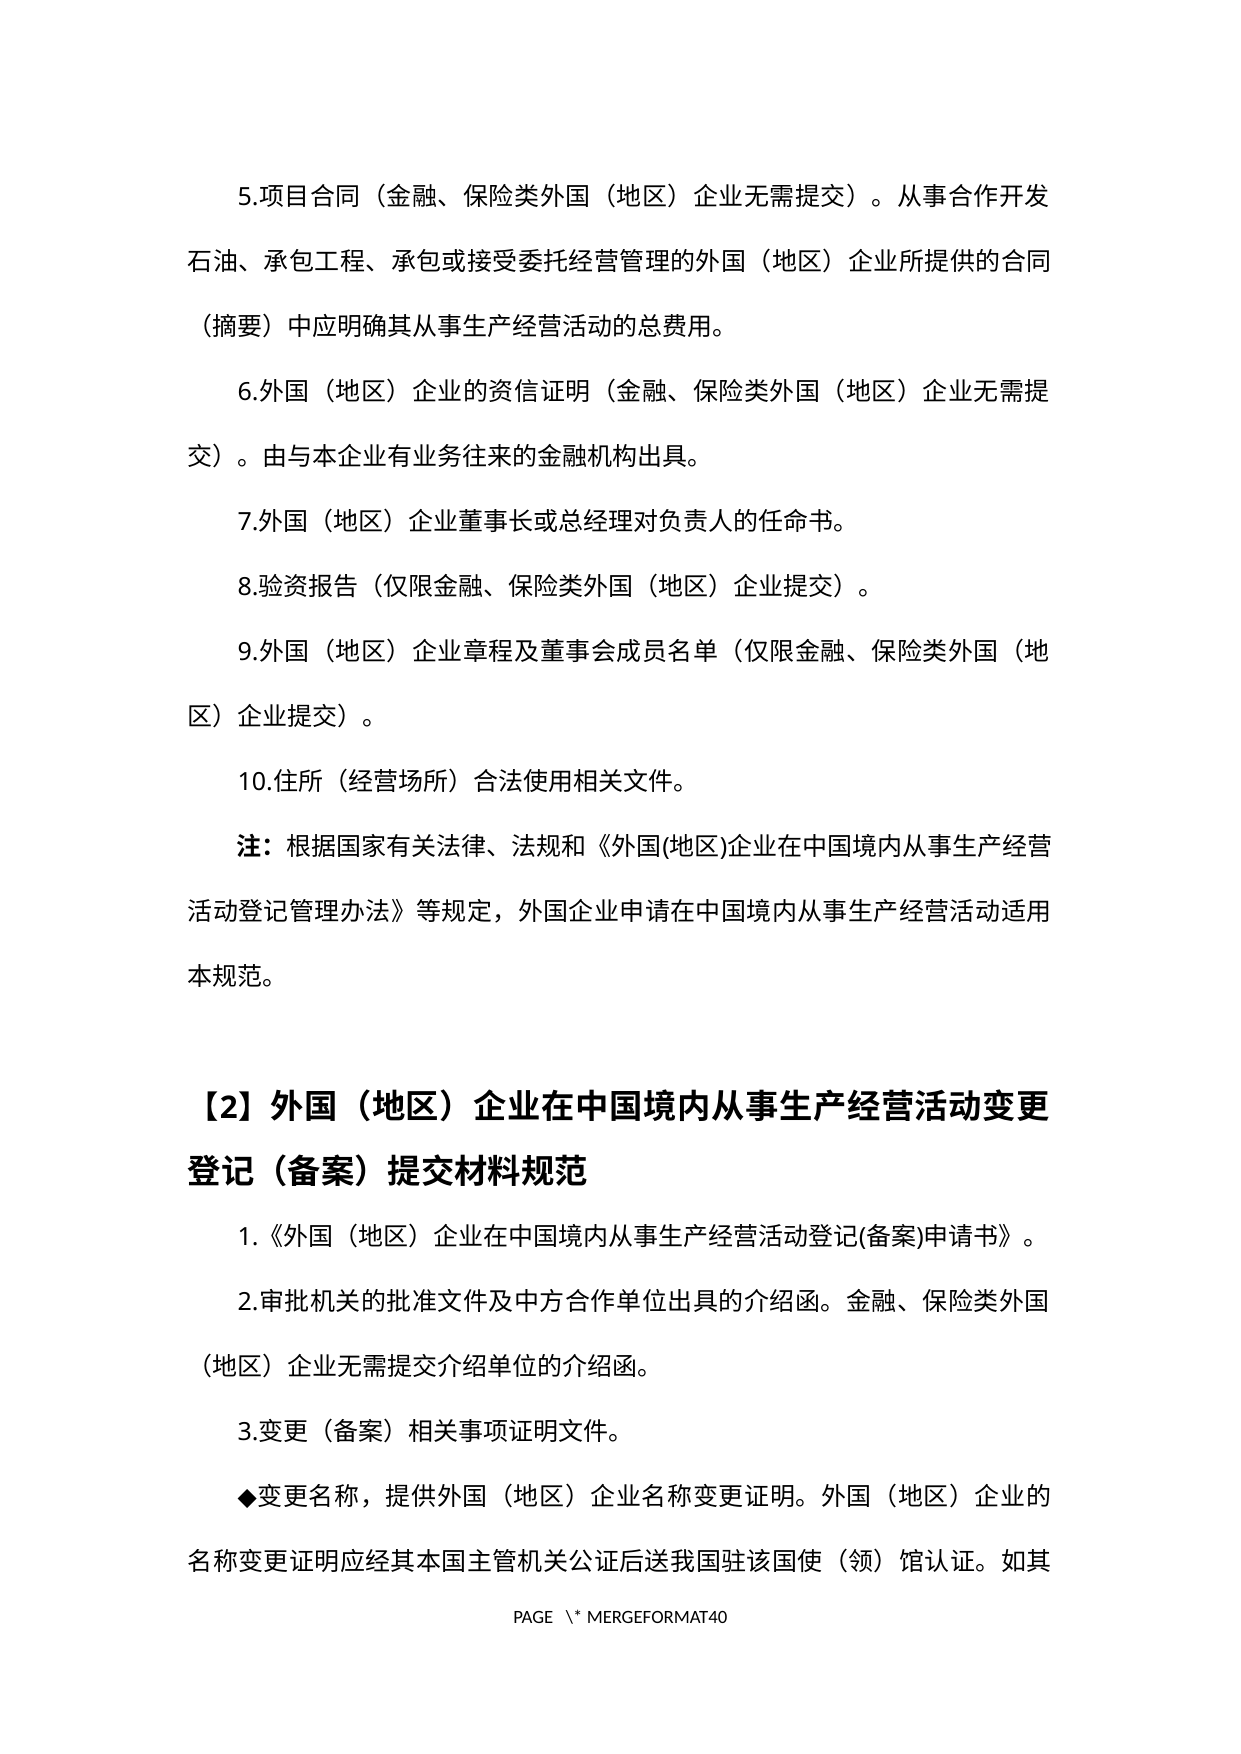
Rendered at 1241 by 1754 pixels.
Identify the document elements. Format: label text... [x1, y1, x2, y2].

text 7.外国（地区）企业董事长或总经理对负责人的任命书。 [187, 487, 1053, 552]
text 8.验资报告（仅限金融、保险类外国（地区）企业提交）。 [187, 552, 1053, 617]
text 2.审批机关的批准文件及中方合作单位出具的介绍函。金融、保险类外国（地区）企业无需提交介绍单位的介绍函。 [187, 1267, 1053, 1397]
text 1.《外国（地区）企业在中国境内从事生产经营活动登记(备案)申请书》。 [187, 1202, 1053, 1267]
text 注：根据国家有关法律、法规和《外国(地区)企业在中国境内从事生产经营活动登记管理办法》等规定，外国企业申请在中国境内从事生产经营活动适用本规范。 [187, 812, 1053, 1007]
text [187, 1462, 1053, 1592]
text 3.变更（备案）相关事项证明文件。 [187, 1397, 1053, 1462]
text 9.外国（地区）企业章程及董事会成员名单（仅限金融、保险类外国（地区）企业提交）。 [187, 617, 1053, 747]
text 10.住所（经营场所）合法使用相关文件。 [187, 747, 1053, 812]
subtitle 【2】外国（地区）企业在中国境内从事生产经营活动变更登记（备案）提交材料规范 [188, 1072, 1053, 1202]
text 6.外国（地区）企业的资信证明（金融、保险类外国（地区）企业无需提交）。由与本企业有业务往来的金融机构出具。 [187, 357, 1053, 487]
text 5.项目合同（金融、保险类外国（地区）企业无需提交）。从事合作开发石油、承包工程、承包或接受委托经营管理的外国（地区）企业所提供的合同（摘要）中应明确其从事生产经营活动的总费用。 [187, 162, 1053, 357]
